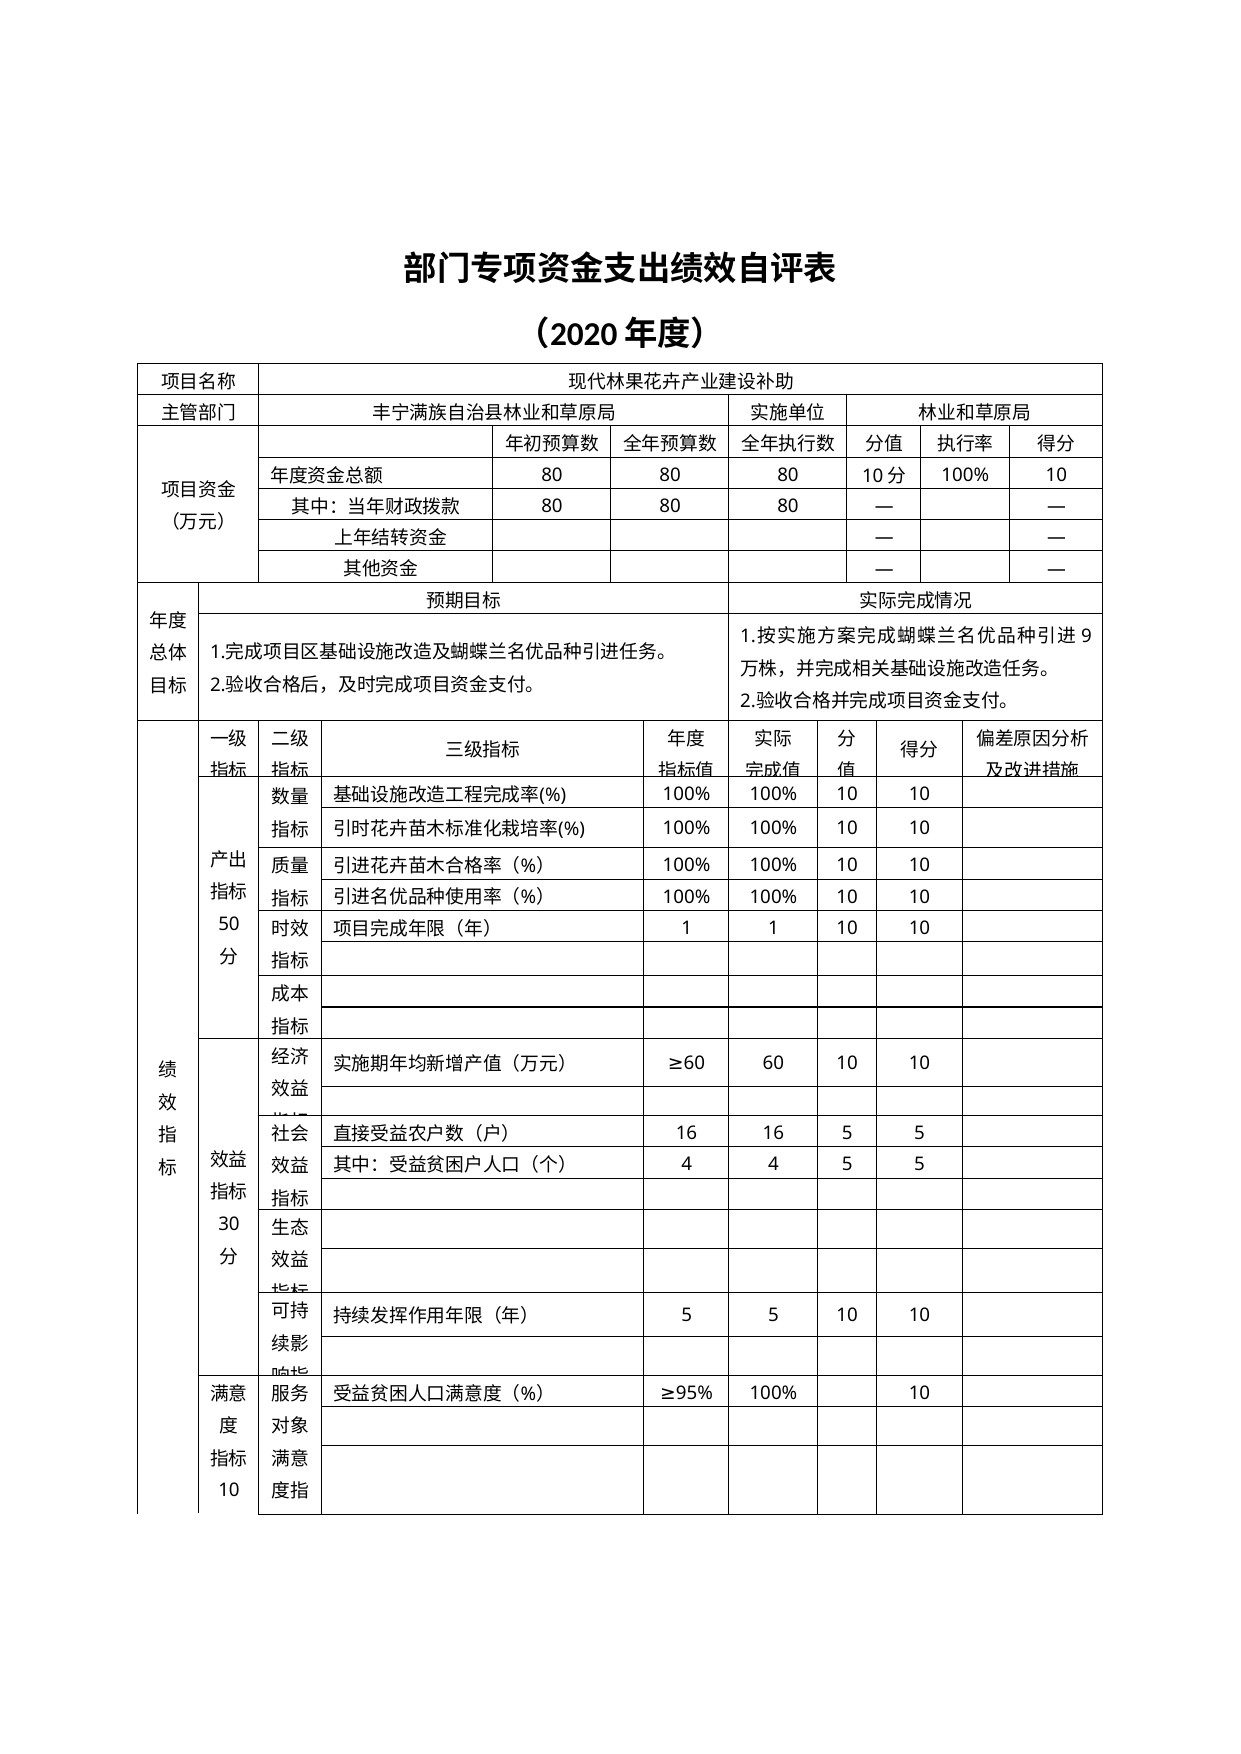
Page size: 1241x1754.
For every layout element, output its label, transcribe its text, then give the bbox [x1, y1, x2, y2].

table_cell [818, 1008, 876, 1038]
table_cell 执行率 [921, 426, 1009, 457]
table_cell [322, 1249, 643, 1292]
table_cell [729, 1210, 817, 1248]
table_cell 10 [818, 880, 876, 910]
table_cell 一级指标 [199, 721, 258, 776]
table_cell 得分 [1010, 426, 1102, 457]
table_cell 4 [729, 1147, 817, 1177]
table_cell 分值 [847, 426, 920, 457]
table_cell 5 [877, 1116, 962, 1146]
table_cell 年度资金总额 [259, 458, 492, 488]
table_cell 三级指标 [322, 721, 643, 776]
table_cell [818, 1179, 876, 1209]
table_cell [644, 1210, 728, 1248]
table_cell [963, 1147, 1102, 1177]
table_cell [611, 520, 728, 550]
table_cell [322, 1008, 643, 1038]
table_cell [729, 551, 846, 582]
table_cell 主管部门 [138, 395, 258, 425]
table_cell [963, 1376, 1102, 1406]
table_cell 年度 指标值 [644, 721, 728, 776]
table_cell — [1010, 551, 1102, 582]
table_cell [877, 1407, 962, 1445]
table_cell [818, 1210, 876, 1248]
table_cell [729, 1337, 817, 1374]
table_cell 100% [644, 880, 728, 910]
table_cell [729, 1249, 817, 1292]
table_cell 预期目标 [199, 583, 728, 613]
table_cell 引进名优品种使用率（%） [322, 880, 643, 910]
table_cell [963, 942, 1102, 975]
table_cell [818, 1446, 876, 1514]
table_cell [644, 1407, 728, 1445]
table_cell 80 [611, 489, 728, 519]
table_cell [877, 1337, 962, 1374]
table_cell 全年执行数 [729, 426, 846, 457]
table_cell [493, 551, 610, 582]
table_cell [921, 551, 1009, 582]
table_cell 实施单位 [729, 395, 846, 425]
table_cell [921, 520, 1009, 550]
table_cell 项目资金 （万元） [138, 426, 258, 582]
table_cell [963, 1087, 1102, 1115]
table_cell [963, 1293, 1102, 1336]
table_cell 实际完成情况 [729, 583, 1102, 613]
table_cell 引时花卉苗木标准化栽培率(%) [322, 808, 643, 847]
table_cell 5 [818, 1147, 876, 1177]
table_cell 100% [921, 458, 1009, 488]
table_cell [322, 942, 643, 975]
table_cell 经济效益 指标 [259, 1039, 321, 1115]
table_cell 直接受益农户数（户） [322, 1116, 643, 1146]
table_cell [963, 976, 1102, 1006]
table_cell 100% [729, 777, 817, 807]
table_cell [322, 1179, 643, 1209]
table_cell 时效指标 [259, 911, 321, 975]
table_cell 分值 [818, 721, 876, 776]
table_cell [322, 1407, 643, 1445]
table_cell 10 [877, 1039, 962, 1086]
table_cell [963, 1407, 1102, 1445]
table_cell 10 [877, 911, 962, 941]
table_cell [611, 551, 728, 582]
table_cell [877, 1249, 962, 1292]
table_cell 10 [877, 880, 962, 910]
table_cell [877, 1087, 962, 1115]
table_cell 100% [729, 880, 817, 910]
table_cell 效益指标30分 [199, 1039, 258, 1374]
table_cell [644, 1087, 728, 1115]
table_cell [963, 1116, 1102, 1146]
table_cell [644, 976, 728, 1006]
table_cell 年度总体目标 [138, 583, 198, 720]
table_cell [963, 1249, 1102, 1292]
table_cell 项目完成年限（年） [322, 911, 643, 941]
table_cell [729, 1446, 817, 1514]
table_cell [877, 1008, 962, 1038]
table_cell [322, 1446, 643, 1514]
table_cell [644, 1008, 728, 1038]
table_cell 10 [818, 808, 876, 847]
table_cell [963, 1179, 1102, 1209]
table_cell 10 [877, 848, 962, 878]
table_cell ≥60 [644, 1039, 728, 1086]
table_cell 社会效益 指标 [259, 1116, 321, 1209]
table_cell [818, 1337, 876, 1374]
table_cell [963, 1008, 1102, 1038]
table_cell [963, 808, 1102, 847]
table_header 现代林果花卉产业建设补助 [259, 364, 1102, 394]
table_cell 5 [644, 1293, 728, 1336]
table_cell 引进花卉苗木合格率（%） [322, 848, 643, 878]
table_cell [322, 1337, 643, 1374]
table_cell 100% [729, 848, 817, 878]
table_cell [729, 942, 817, 975]
table_cell 5 [877, 1147, 962, 1177]
table_cell 成本指标 [259, 976, 321, 1038]
table_cell [818, 1087, 876, 1115]
table_cell 得分 [877, 721, 962, 776]
table_cell 1 [644, 911, 728, 941]
table_cell 二级指标 [259, 721, 321, 776]
table_cell 年初预算数 [493, 426, 610, 457]
table_cell 10 [818, 848, 876, 878]
table_cell 16 [644, 1116, 728, 1146]
table_cell 10分 [847, 458, 920, 488]
table_cell [963, 911, 1102, 941]
table_cell [963, 1039, 1102, 1086]
table_cell 其中：当年财政拨款 [259, 489, 492, 519]
table_cell [877, 976, 962, 1006]
table_cell [729, 1407, 817, 1445]
table_cell [963, 880, 1102, 910]
table_cell 生态效益 指标 [259, 1210, 321, 1292]
table_cell [963, 777, 1102, 807]
table_cell 产出指标 50分 [199, 777, 258, 1038]
table_cell [644, 1249, 728, 1292]
table_cell 质量指标 [259, 848, 321, 910]
table_cell [729, 1087, 817, 1115]
table_cell — [847, 489, 920, 519]
table_cell — [847, 551, 920, 582]
table_cell 5 [818, 1116, 876, 1146]
table_cell 80 [729, 489, 846, 519]
table_cell [322, 1087, 643, 1115]
table_cell [729, 520, 846, 550]
table_cell 10 [877, 777, 962, 807]
table_cell [963, 848, 1102, 878]
table_cell 80 [729, 458, 846, 488]
table_cell 100% [644, 808, 728, 847]
table_cell [818, 1249, 876, 1292]
table_cell 其他资金 [259, 551, 492, 582]
table_cell 持续发挥作用年限（年） [322, 1293, 643, 1336]
table_cell 100% [729, 1376, 817, 1406]
table_cell 林业和草原局 [847, 395, 1102, 425]
table_cell 5 [729, 1293, 817, 1336]
table_cell 10 [818, 911, 876, 941]
table_cell [877, 942, 962, 975]
table_cell 100% [644, 777, 728, 807]
table_cell 绩 效 指 标 [138, 721, 198, 1514]
table_cell 10 [877, 1293, 962, 1336]
table_cell 60 [729, 1039, 817, 1086]
table_cell 10 [1010, 458, 1102, 488]
table_cell 10 [877, 1376, 962, 1406]
table_cell 100% [644, 848, 728, 878]
table_cell 16 [729, 1116, 817, 1146]
table_cell [729, 976, 817, 1006]
table_cell [818, 976, 876, 1006]
table_header 项目名称 [138, 364, 258, 394]
table_cell [818, 1376, 876, 1406]
table_cell 80 [611, 458, 728, 488]
table_cell 100% [729, 808, 817, 847]
table_cell [322, 1210, 643, 1248]
table_cell 基础设施改造工程完成率(%) [322, 777, 643, 807]
table_cell [818, 1407, 876, 1445]
table_cell — [1010, 520, 1102, 550]
table_cell 全年预算数 [611, 426, 728, 457]
table_cell [877, 1179, 962, 1209]
table_cell [493, 520, 610, 550]
table_cell [963, 1337, 1102, 1374]
table_cell 丰宁满族自治县林业和草原局 [259, 395, 728, 425]
table_cell [644, 942, 728, 975]
table_cell 10 [818, 1039, 876, 1086]
table_cell 上年结转资金 [259, 520, 492, 550]
text 部门专项资金支出绩效自评表 [159, 233, 1081, 298]
table_cell [644, 1179, 728, 1209]
table_cell [322, 976, 643, 1006]
table_cell 80 [493, 458, 610, 488]
table_cell [644, 1337, 728, 1374]
table_cell 4 [644, 1147, 728, 1177]
table_cell [644, 1446, 728, 1514]
table_cell 10 [877, 808, 962, 847]
text （2020年度） [159, 298, 1081, 363]
table_cell 1 [729, 911, 817, 941]
table_cell — [847, 520, 920, 550]
table_cell 1.按实施方案完成蝴蝶兰名优品种引进9万株，并完成相关基础设施改造任务。 2.验收合格并完成项目资金支付。 [729, 614, 1102, 720]
table_cell 10 [818, 777, 876, 807]
table_cell [729, 1179, 817, 1209]
table_cell [877, 1446, 962, 1514]
table_cell — [1010, 489, 1102, 519]
table_cell 服务对象满意度指标 [259, 1376, 321, 1514]
table_cell 1.完成项目区基础设施改造及蝴蝶兰名优品种引进任务。 2.验收合格后，及时完成项目资金支付。 [199, 614, 728, 720]
table_cell 可持续影响指标 [259, 1293, 321, 1374]
table_cell [963, 1446, 1102, 1514]
table_cell 80 [493, 489, 610, 519]
table_cell 数量指标 [259, 777, 321, 847]
table_cell 实际 完成值 [729, 721, 817, 776]
table_cell 其中：受益贫困户人口（个） [322, 1147, 643, 1177]
table_cell [818, 942, 876, 975]
table_cell [921, 489, 1009, 519]
table_cell [963, 1210, 1102, 1248]
table_cell 实施期年均新增产值（万元） [322, 1039, 643, 1086]
table_cell [259, 426, 492, 457]
table_cell 满意度 指标10分 [199, 1376, 258, 1514]
table_cell 10 [818, 1293, 876, 1336]
table_cell 偏差原因分析及改进措施 [963, 721, 1102, 776]
table_cell ≥95% [644, 1376, 728, 1406]
table_cell 受益贫困人口满意度（%） [322, 1376, 643, 1406]
table_cell [729, 1008, 817, 1038]
table_cell [877, 1210, 962, 1248]
